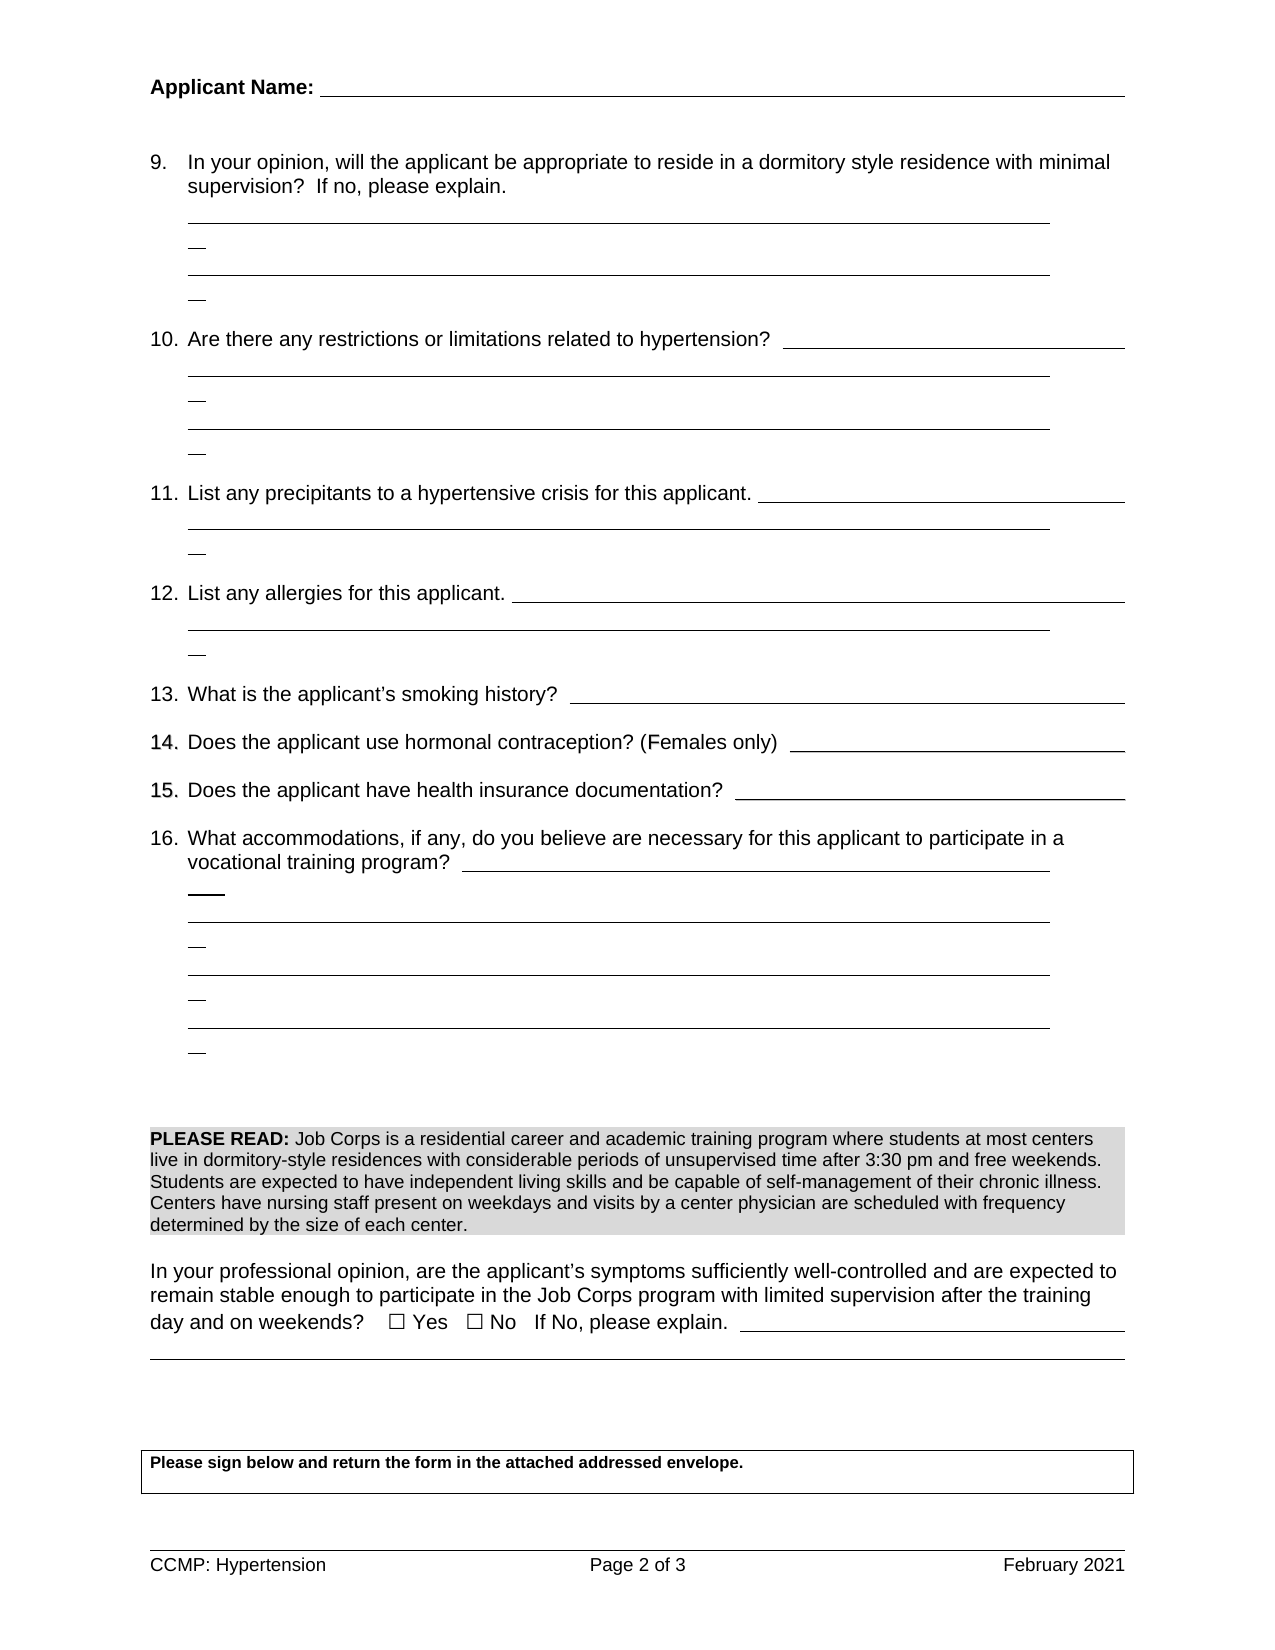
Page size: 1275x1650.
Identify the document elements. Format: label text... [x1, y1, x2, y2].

text In your professional opinion, are the applicant’s symptoms sufficiently well-controlled and are expected to remain stable enough to participate in the Job Corps program with limited supervision after the training day and on weekends? ☐ Yes ☐ No If No, please explain. [150, 1259, 1125, 1336]
list List any precipitants to a hypertensive crisis for this applicant. [150, 481, 1125, 504]
text PLEASE READ: Job Corps is a residential career and academic training program where students at most centers live in dormitory-style residences with considerable periods of unsupervised time after 3:30 pm and free weekends. Students are expected to have independent living skills and be capable of self-management of their chronic illness. Centers have nursing staff present on weekdays and visits by a center physician are scheduled with frequency determined by the size of each center. [150, 1127, 1125, 1235]
subtitle Does the applicant use hormonal contraception? (Females only) [150, 730, 1125, 754]
list List any allergies for this applicant. [150, 581, 1125, 605]
list What is the applicant’s smoking history? [150, 682, 1125, 706]
list What accommodations, if any, do you believe are necessary for this applicant to participate in a vocational training program? [150, 826, 1125, 897]
subtitle Does the applicant have health insurance documentation? [150, 778, 1125, 802]
list In your opinion, will the applicant be appropriate to reside in a dormitory style residence with minimal supervision? If no, please explain. [150, 150, 1125, 198]
text Please sign below and return the form in the attached addressed envelope. [142, 1451, 1133, 1472]
list Are there any restrictions or limitations related to hypertension? [150, 327, 1125, 351]
